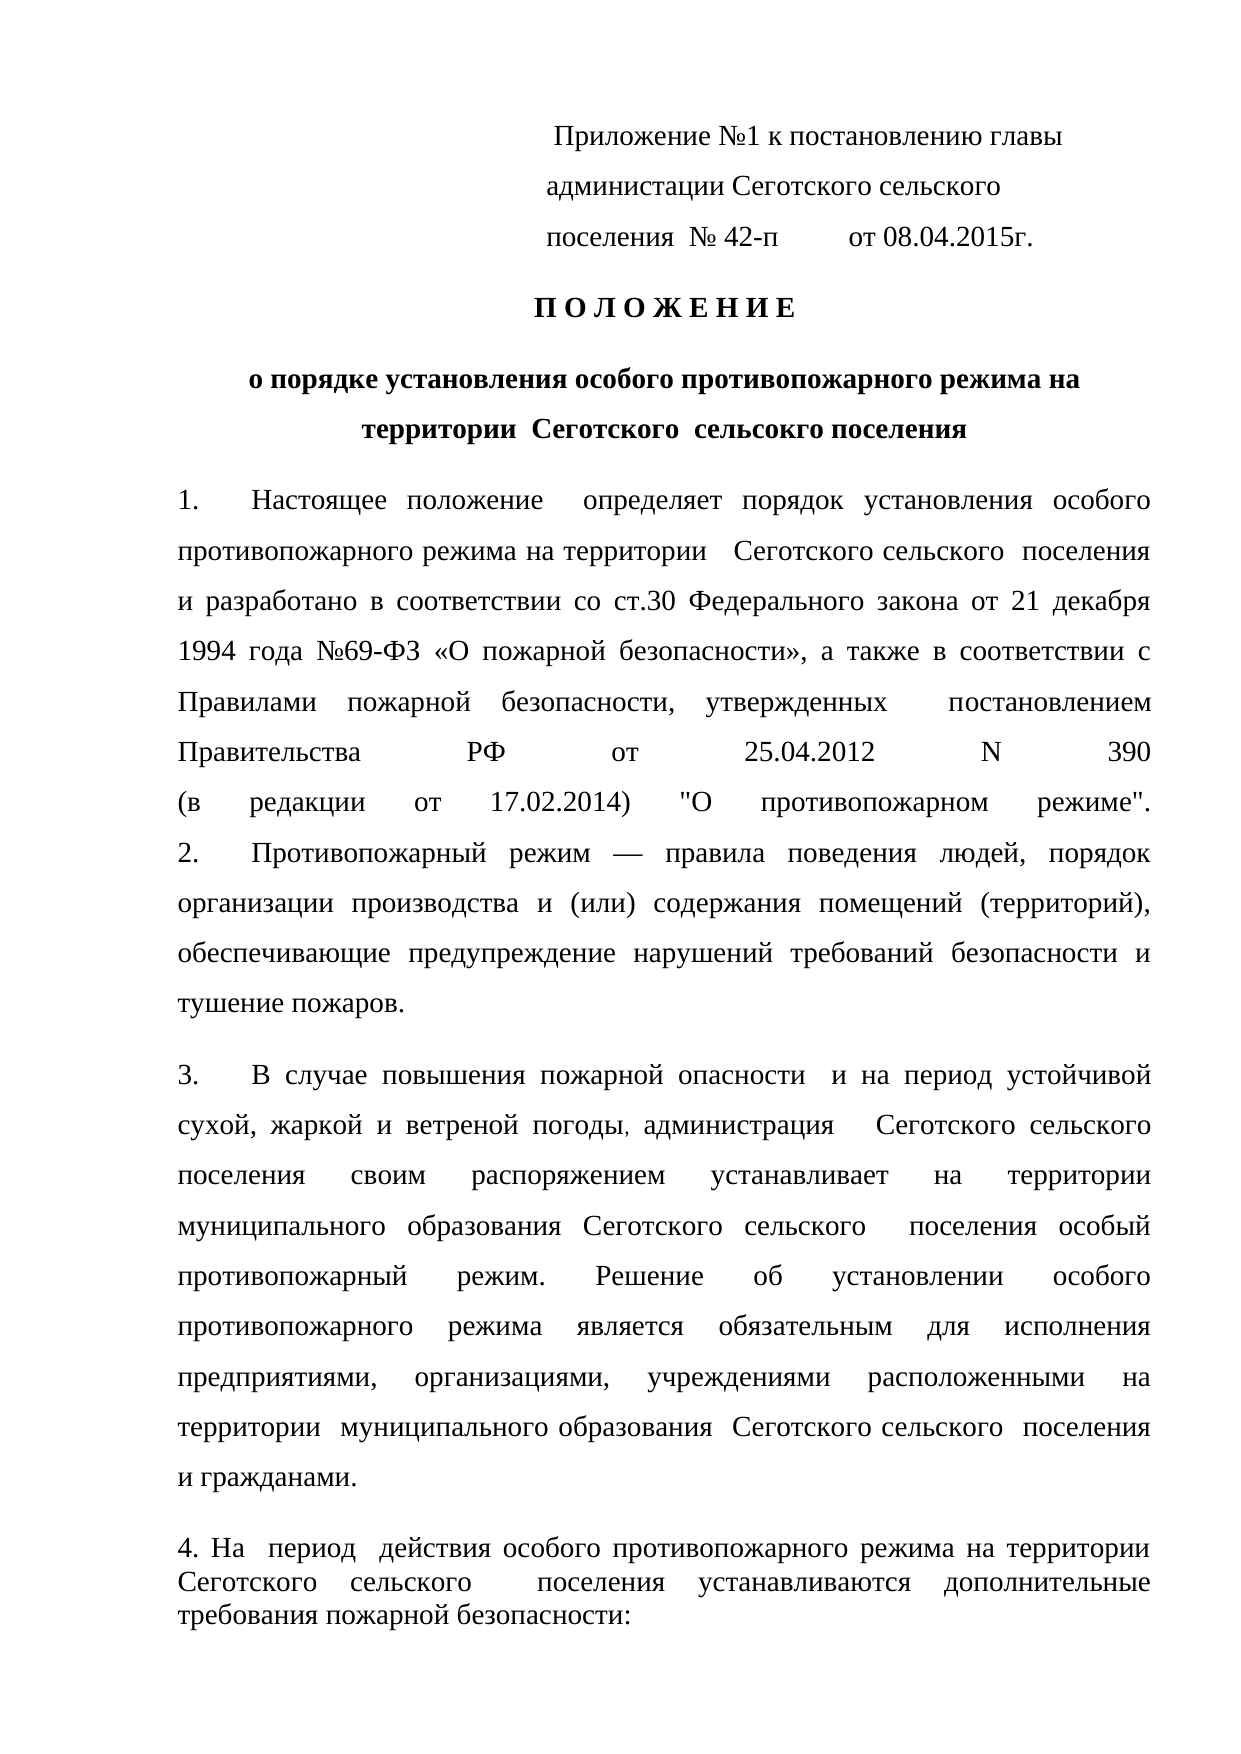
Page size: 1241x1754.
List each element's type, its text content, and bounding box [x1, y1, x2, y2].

text П О Л О Ж Е Н И Е [177, 290, 1152, 323]
text Приложение №1 к постановлению главы администации Сеготского сельского поселения № 42-п от 08.04.2015г. [177, 118, 1152, 252]
text 4. На период действия особого противопожарного режима на территории Сеготского сельского поселения устанавливаются дополнительные требования пожарной безопасности: [177, 1530, 1152, 1631]
text 3. В случае повышения пожарной опасности и на период устойчивой сухой, жаркой и ветреной погоды, администрация Сеготского сельского поселения своим распоряжением устанавливает на территории муниципального образования Сеготского сельского поселения особый противопожарный режим. Решение об установлении особого противопожарного режима является обязательным для исполнения предприятиями, организациями, учреждениями расположенными на территории муниципального образования Сеготского сельского поселения и гражданами. [177, 1057, 1152, 1493]
text о порядке установления особого противопожарного режима на территории Сеготского сельсокго поселения [177, 361, 1152, 445]
text 1. Настоящее положение определяет порядок установления особого противопожарного режима на территории Сеготского сельского поселения и разработано в соответствии со ст.30 Федерального закона от 21 декабря 1994 года №69-ФЗ «О пожарной безопасности», а также в соответствии с Правилами пожарной безопасности, утвержденных постановлением Правительства РФ от 25.04.2012 N 390 (в редакции от 17.02.2014) "О противопожарном режиме". 2. Противопожарный режим — правила поведения людей, порядок организации производства и (или) содержания помещений (территорий), обеспечивающие предупреждение нарушений требований безопасности и тушение пожаров. [177, 482, 1152, 1019]
